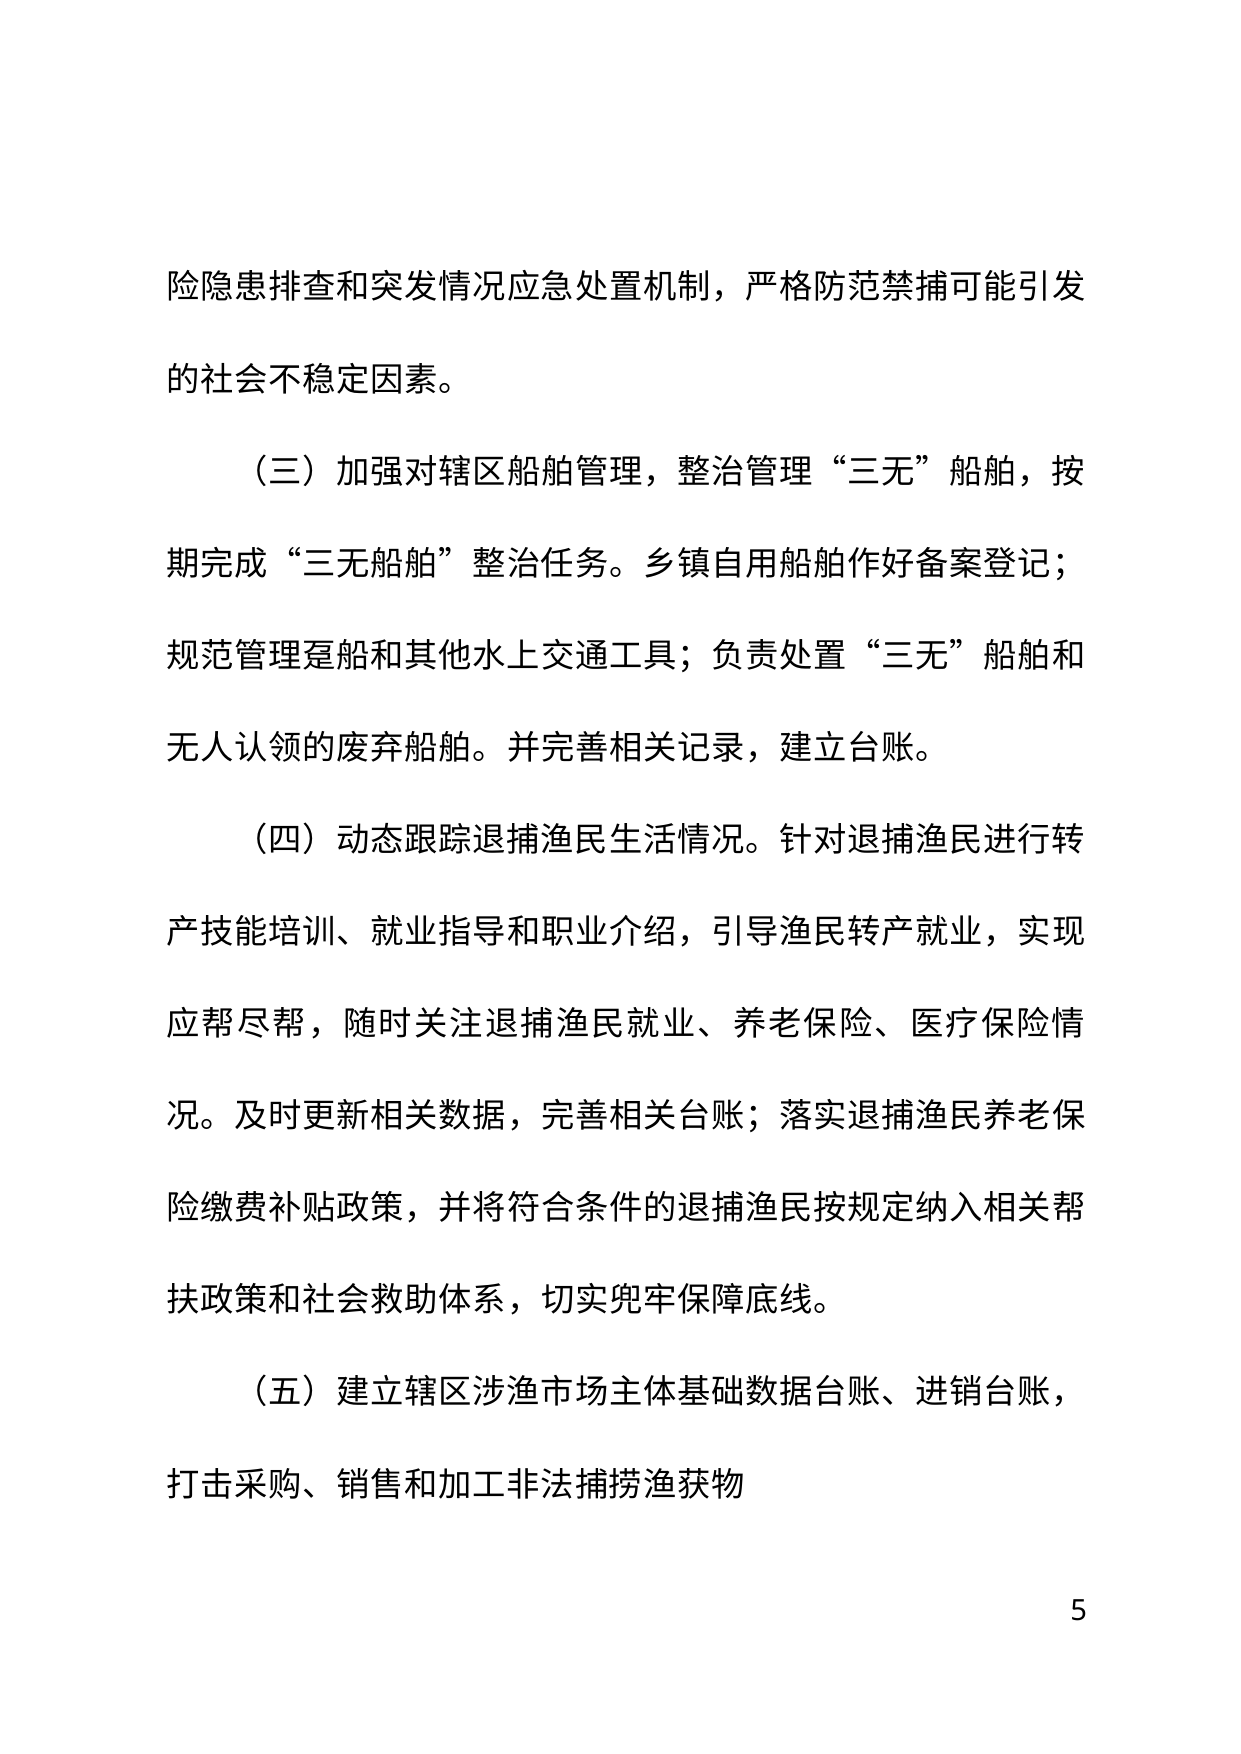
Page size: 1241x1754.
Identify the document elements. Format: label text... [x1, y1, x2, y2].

list 建立辖区涉渔市场主体基础数据台账、进销台账，打击采购、销售和加工非法捕捞渔获物 [166, 1343, 1086, 1527]
list 动态跟踪退捕渔民生活情况。针对退捕渔民进行转产技能培训、就业指导和职业介绍，引导渔民转产就业，实现应帮尽帮，随时关注退捕渔民就业、养老保险、医疗保险情况。及时更新相关数据，完善相关台账；落实退捕渔民养老保险缴费补贴政策，并将符合条件的退捕渔民按规定纳入相关帮扶政策和社会救助体系，切实兜牢保障底线。 [166, 791, 1086, 1343]
text （三）加强对辖区船舶管理，整治管理“三无”船舶，按期完成“三无船舶”整治任务。乡镇自用船舶作好备案登记；规范管理趸船和其他水上交通工具；负责处置“三无”船舶和无人认领的废弃船舶。并完善相关记录，建立台账。 [166, 422, 1086, 791]
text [166, 238, 1086, 422]
